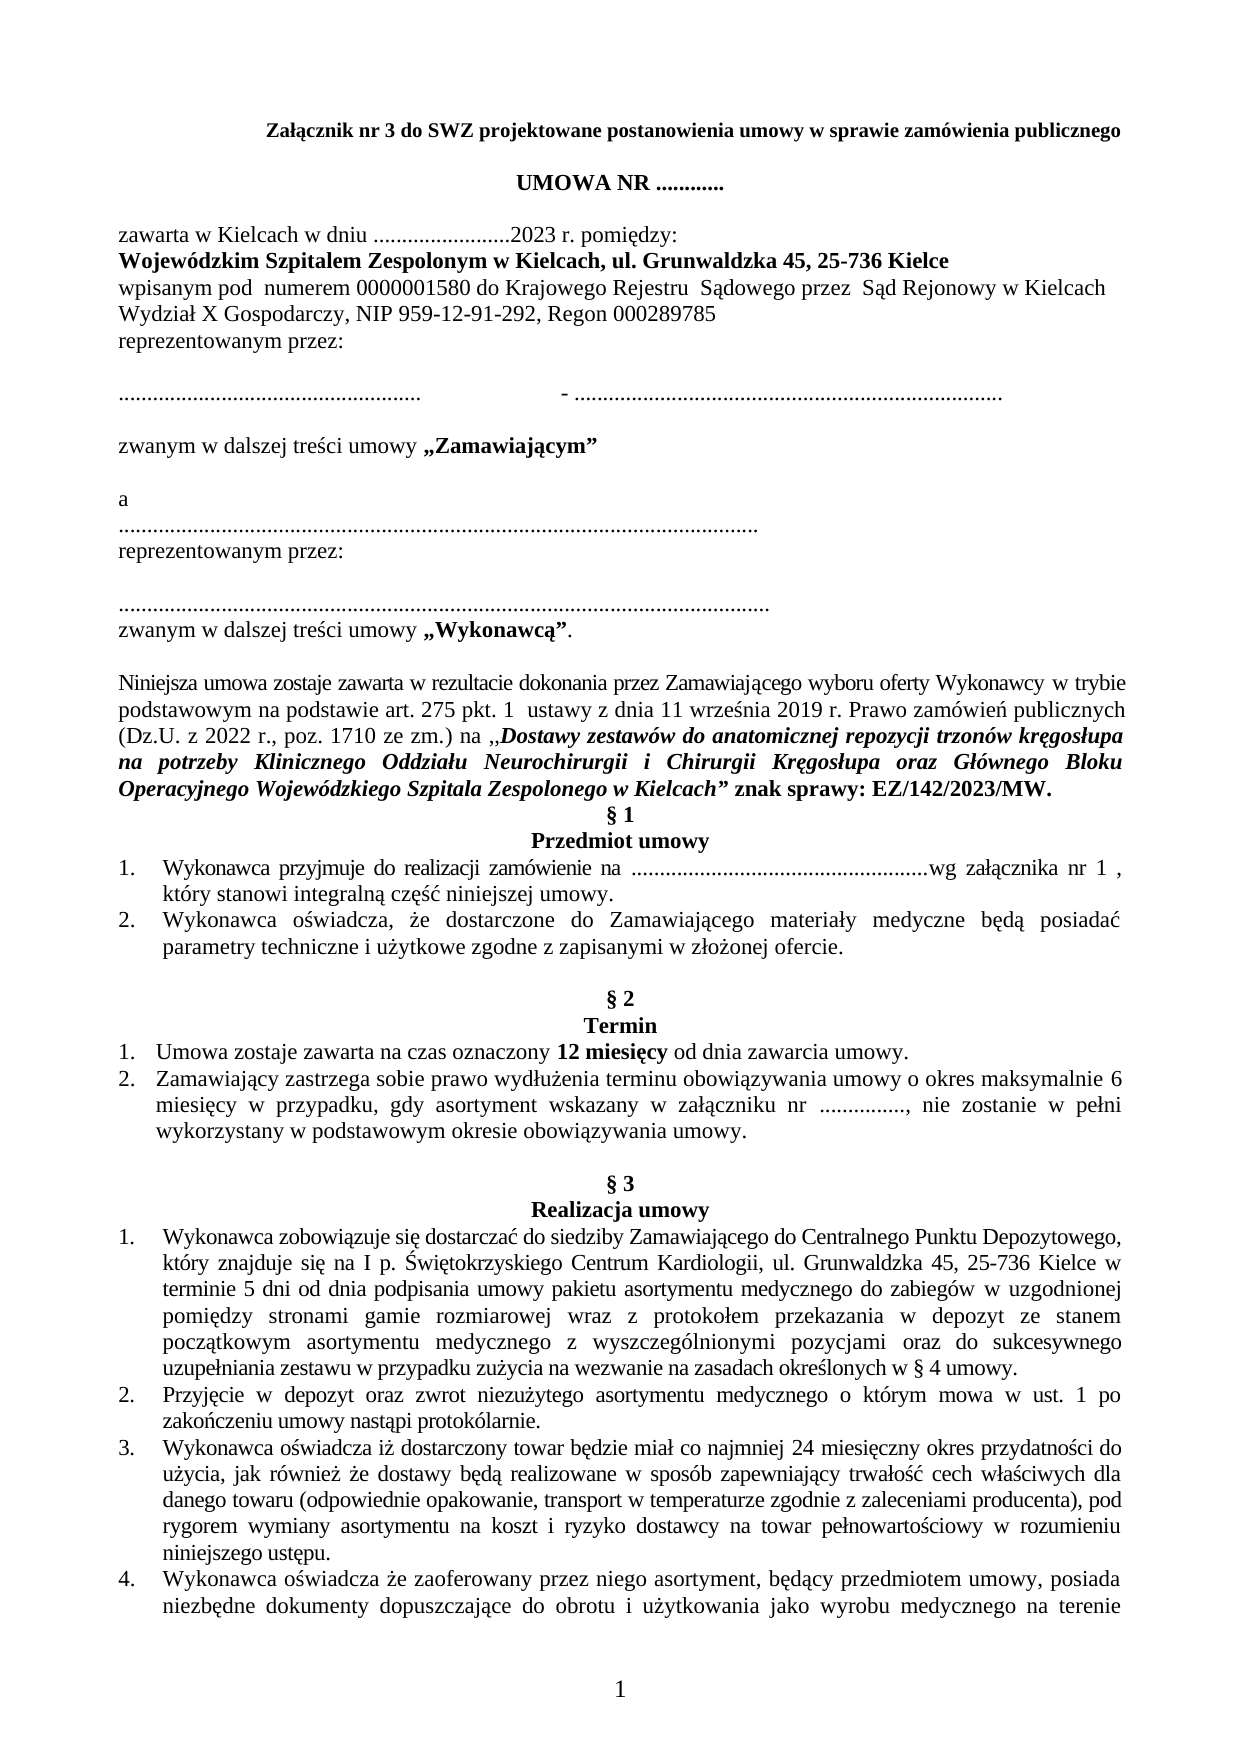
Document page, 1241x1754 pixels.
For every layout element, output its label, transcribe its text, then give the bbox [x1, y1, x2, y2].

list Zamawiający zastrzega sobie prawo wydłużenia terminu obowiązywania umowy o okres maksymalnie 6 miesięcy w przypadku, gdy asortyment wskazany w załączniku nr ..............., nie zostanie w pełni wykorzystany w podstawowym okresie obowiązywania umowy. [118, 1064, 1122, 1144]
text zwanym w dalszej treści umowy „Wykonawcą”. [118, 617, 1122, 643]
text ..................................................... - ........................................................................... [118, 379, 1122, 406]
text reprezentowanym przez: [118, 537, 1122, 564]
list Przyjęcie w depozyt oraz zwrot niezużytego asortymentu medycznego o którym mowa w ust. 1 po zakończeniu umowy nastąpi protokólarnie. [118, 1381, 1122, 1433]
text Załącznik nr 3 do SWZ projektowane postanowienia umowy w sprawie zamówienia publicznego [192, 118, 1122, 142]
text § 1 [118, 801, 1122, 827]
text reprezentowanym przez: [118, 327, 1122, 353]
text a [118, 485, 1122, 511]
text zwanym w dalszej treści umowy „Zamawiającym” [118, 432, 1122, 458]
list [118, 1565, 1122, 1618]
list Wykonawca zobowiązuje się dostarczać do siedziby Zamawiającego do Centralnego Punktu Depozytowego, który znajduje się na I p. Świętokrzyskiego Centrum Kardiologii, ul. Grunwaldzka 45, 25-736 Kielce w terminie 5 dni od dnia podpisania umowy pakietu asortymentu medycznego do zabiegów w uzgodnionej pomiędzy stronami gamie rozmiarowej wraz z protokołem przekazania w depozyt ze stanem początkowym asortymentu medycznego z wyszczególnionymi pozycjami oraz do sukcesywnego uzupełniania zestawu w przypadku zużycia na wezwanie na zasadach określonych w § 4 umowy. [118, 1223, 1122, 1381]
list Wykonawca przyjmuje do realizacji zamówienie na ....................................................wg załącznika nr 1 , który stanowi integralną część niniejszej umowy. [118, 854, 1122, 906]
text zawarta w Kielcach w dniu ........................2023 r. pomiędzy: [118, 221, 1122, 248]
text Realizacja umowy [118, 1196, 1122, 1223]
list Wykonawca oświadcza, że dostarczone do Zamawiającego materiały medyczne będą posiadać parametry techniczne i użytkowe zgodne z zapisanymi w złożonej ofercie. [118, 906, 1122, 959]
list Umowa zostaje zawarta na czas oznaczony 12 miesięcy od dnia zawarcia umowy. [118, 1038, 1122, 1064]
text ................................................................................................................ [118, 511, 1122, 537]
text wpisanym pod numerem 0000001580 do Krajowego Rejestru Sądowego przez Sąd Rejonowy w Kielcach Wydział X Gospodarczy, NIP 959-12-91-292, Regon 000289785 [118, 274, 1122, 327]
text .................................................................................................................. [118, 590, 1122, 617]
text Wojewódzkim Szpitalem Zespolonym w Kielcach, ul. Grunwaldzka 45, 25-736 Kielce [118, 248, 1122, 274]
text Przedmiot umowy [118, 827, 1122, 854]
text UMOWA NR ............ [118, 168, 1122, 195]
text § 2 [118, 986, 1122, 1012]
text § 3 [118, 1170, 1122, 1196]
text Niniejsza umowa zostaje zawarta w rezultacie dokonania przez Zamawiającego wyboru oferty Wykonawcy w trybie podstawowym na podstawie art. 275 pkt. 1 ustawy z dnia 11 września 2019 r. Prawo zamówień publicznych (Dz.U. z 2022 r., poz. 1710 ze zm.) na ,,Dostawy zestawów do anatomicznej repozycji trzonów kręgosłupa na potrzeby Klinicznego Oddziału Neurochirurgii i Chirurgii Kręgosłupa oraz Głównego Bloku Operacyjnego Wojewódzkiego Szpitala Zespolonego w Kielcach” znak sprawy: EZ/142/2023/MW. [118, 669, 1126, 801]
list Wykonawca oświadcza iż dostarczony towar będzie miał co najmniej 24 miesięczny okres przydatności do użycia, jak również że dostawy będą realizowane w sposób zapewniający trwałość cech właściwych dla danego towaru (odpowiednie opakowanie, transport w temperaturze zgodnie z zaleceniami producenta), pod rygorem wymiany asortymentu na koszt i ryzyko dostawcy na towar pełnowartościowy w rozumieniu niniejszego ustępu. [118, 1433, 1122, 1565]
text Termin [118, 1012, 1122, 1038]
